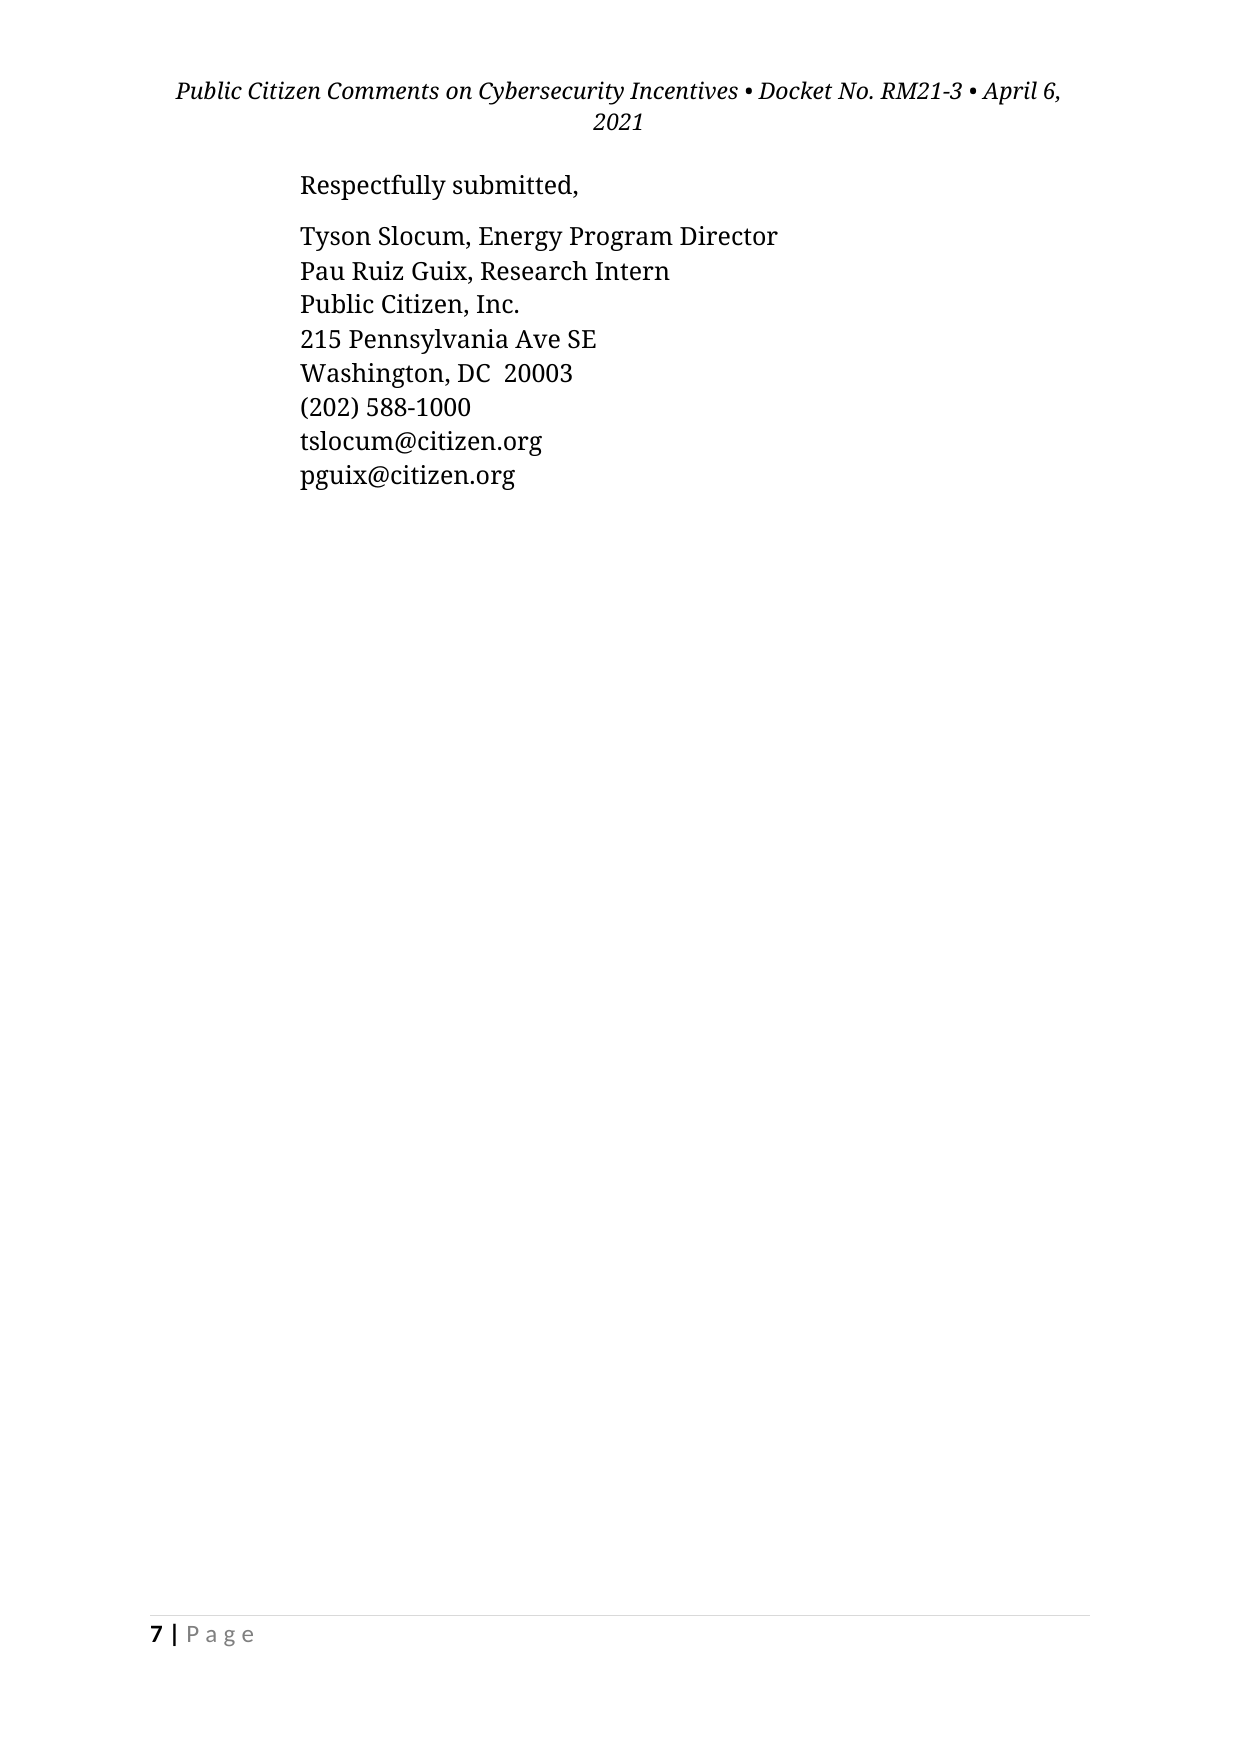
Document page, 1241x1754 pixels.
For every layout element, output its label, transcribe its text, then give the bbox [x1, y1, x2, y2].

text tslocum@citizen.org [225, 423, 1090, 457]
text Respectfully submitted, [225, 168, 1090, 202]
text Pau Ruiz Guix, Research Intern [225, 253, 1090, 287]
text (202) 588-1000 [225, 389, 1090, 423]
text Washington, DC 20003 [225, 355, 1090, 389]
text Public Citizen, Inc. [225, 287, 1090, 321]
text Tyson Slocum, Energy Program Director [225, 219, 1090, 253]
text 215 Pennsylvania Ave SE [225, 321, 1090, 355]
text pguix@citizen.org [225, 457, 1090, 492]
